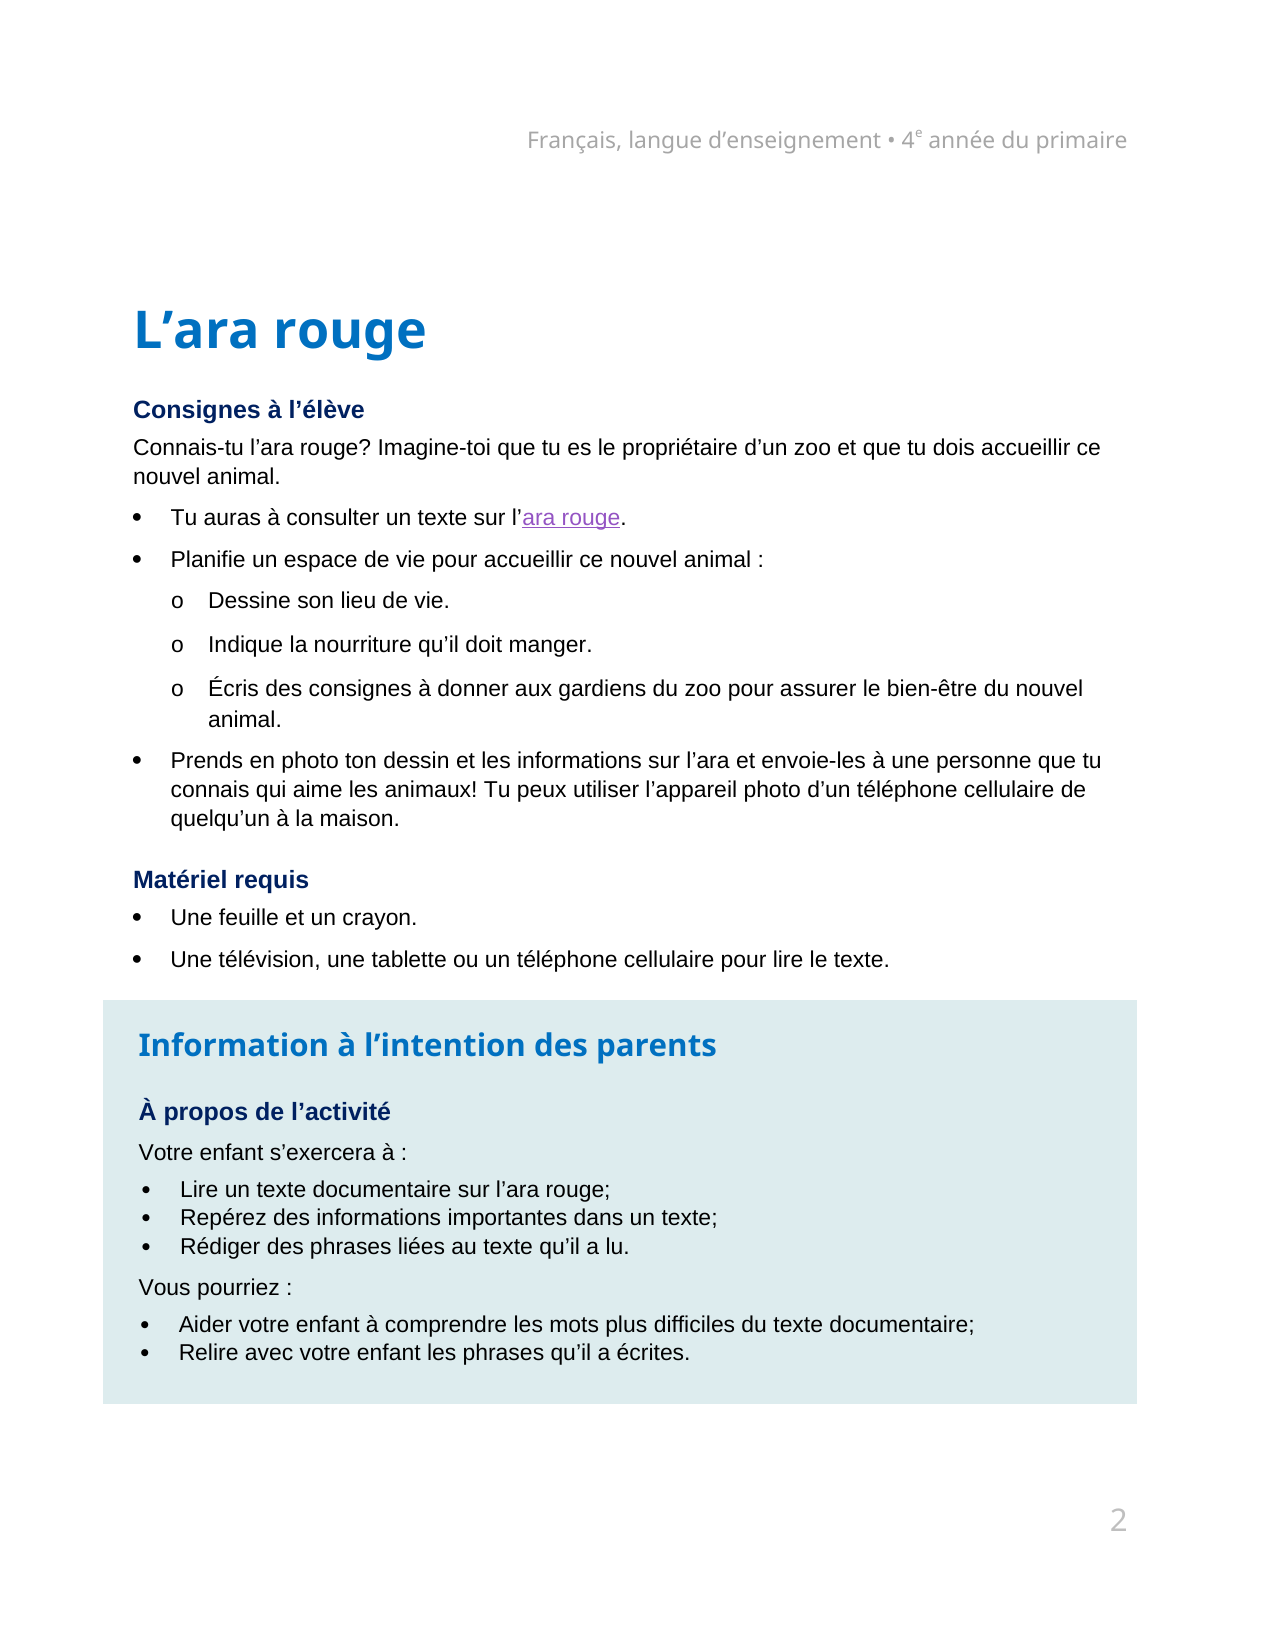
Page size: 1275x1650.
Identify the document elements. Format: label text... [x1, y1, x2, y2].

list Une télévision, une tablette ou un téléphone cellulaire pour lire le texte. [133, 946, 1123, 972]
table_header Information à l’intention des parents À propos de l’activité Votre enfant s’exercera à : Lire un texte documentaire sur l’ara rouge; Repérez des informations importantes dans un texte; Rédiger des phrases liées au texte qu’il a lu. Vous pourriez : Aider votre enfant à comprendre les mots plus difficiles du texte documentaire; Relire avec votre enfant les phrases qu’il a écrites. [103, 1000, 1137, 1404]
text Matériel requis [133, 865, 1048, 894]
text Consignes à l’élève [133, 395, 1048, 423]
text L’ara rouge [133, 293, 1127, 363]
list Planifie un espace de vie pour accueillir ce nouvel animal : [133, 546, 1122, 572]
list Prends en photo ton dessin et les informations sur l’ara et envoie-les à une personne que tu connais qui aime les animaux! Tu peux utiliser l’appareil photo d’un téléphone cellulaire de quelqu’un à la maison. [133, 747, 1122, 831]
list Dessine son lieu de vie. [170, 587, 1122, 616]
list Une feuille et un crayon. [133, 904, 1122, 931]
text Connais-tu l’ara rouge? Imagine-toi que tu es le propriétaire d’un zoo et que tu dois accueillir ce nouvel animal. [133, 434, 1122, 489]
list Tu auras à consulter un texte sur l’ara rouge. [133, 504, 1122, 531]
list Écris des consignes à donner aux gardiens du zoo pour assurer le bien-être du nouvel animal. [170, 674, 1122, 732]
list Indique la nourriture qu’il doit manger. [170, 631, 1122, 659]
